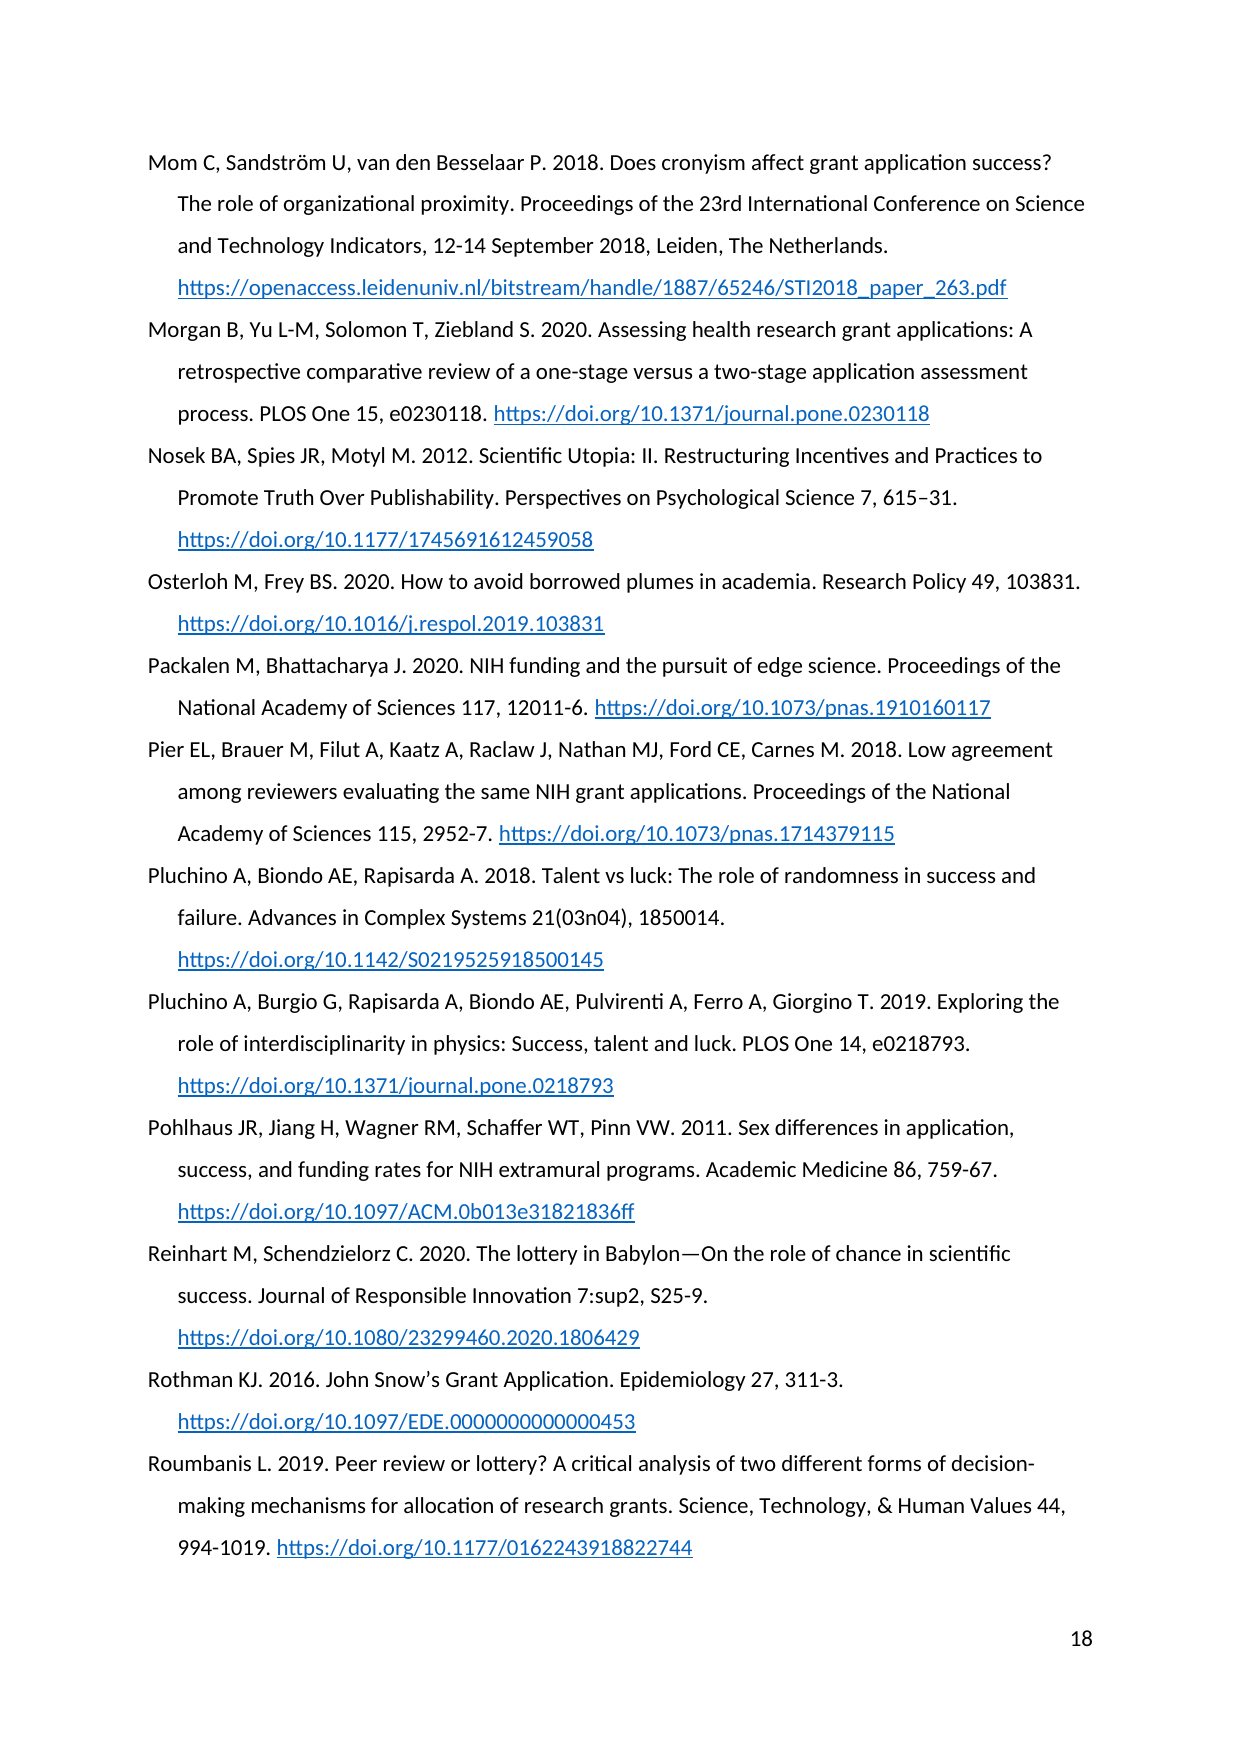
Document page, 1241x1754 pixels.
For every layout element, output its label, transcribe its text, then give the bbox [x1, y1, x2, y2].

text Morgan B, Yu L-M, Solomon T, Ziebland S. 2020. Assessing health research grant applications: A retrospective comparative review of a one-stage versus a two-stage application assessment process. PLOS One 15, e0230118. https://doi.org/10.1371/journal.pone.0230118 [148, 316, 1093, 427]
text Osterloh M, Frey BS. 2020. How to avoid borrowed plumes in academia. Research Policy 49, 103831. https://doi.org/10.1016/j.respol.2019.103831 [148, 567, 1093, 637]
text Pluchino A, Biondo AE, Rapisarda A. 2018. Talent vs luck: The role of randomness in success and failure. Advances in Complex Systems 21(03n04), 1850014. https://doi.org/10.1142/S0219525918500145 [148, 861, 1093, 973]
text Reinhart M, Schendzielorz C. 2020. The lottery in Babylon—On the role of chance in scientific success. Journal of Responsible Innovation 7:sup2, S25-9. https://doi.org/10.1080/23299460.2020.1806429 [148, 1239, 1093, 1351]
text Rothman KJ. 2016. John Snow’s Grant Application. Epidemiology 27, 311-3. https://doi.org/10.1097/EDE.0000000000000453 [148, 1365, 1093, 1435]
text Nosek BA, Spies JR, Motyl M. 2012. Scientific Utopia: II. Restructuring Incentives and Practices to Promote Truth Over Publishability. Perspectives on Psychological Science 7, 615–31. https://doi.org/10.1177/1745691612459058 [148, 441, 1093, 553]
text Pohlhaus JR, Jiang H, Wagner RM, Schaffer WT, Pinn VW. 2011. Sex differences in application, success, and funding rates for NIH extramural programs. Academic Medicine 86, 759-67. https://doi.org/10.1097/ACM.0b013e31821836ff [148, 1113, 1093, 1225]
text Roumbanis L. 2019. Peer review or lottery? A critical analysis of two different forms of decision-making mechanisms for allocation of research grants. Science, Technology, & Human Values 44, 994-1019. https://doi.org/10.1177/0162243918822744 [148, 1449, 1093, 1561]
text Pier EL, Brauer M, Filut A, Kaatz A, Raclaw J, Nathan MJ, Ford CE, Carnes M. 2018. Low agreement among reviewers evaluating the same NIH grant applications. Proceedings of the National Academy of Sciences 115, 2952-7. https://doi.org/10.1073/pnas.1714379115 [148, 735, 1093, 847]
text Mom C, Sandström U, van den Besselaar P. 2018. Does cronyism affect grant application success? The role of organizational proximity. Proceedings of the 23rd International Conference on Science and Technology Indicators, 12-14 September 2018, Leiden, The Netherlands. https://openaccess.leidenuniv.nl/bitstream/handle/1887/65246/STI2018_paper_263.pdf [148, 148, 1093, 302]
text Pluchino A, Burgio G, Rapisarda A, Biondo AE, Pulvirenti A, Ferro A, Giorgino T. 2019. Exploring the role of interdisciplinarity in physics: Success, talent and luck. PLOS One 14, e0218793. https://doi.org/10.1371/journal.pone.0218793 [148, 987, 1093, 1099]
text Packalen M, Bhattacharya J. 2020. NIH funding and the pursuit of edge science. Proceedings of the National Academy of Sciences 117, 12011-6. https://doi.org/10.1073/pnas.1910160117 [148, 651, 1093, 721]
